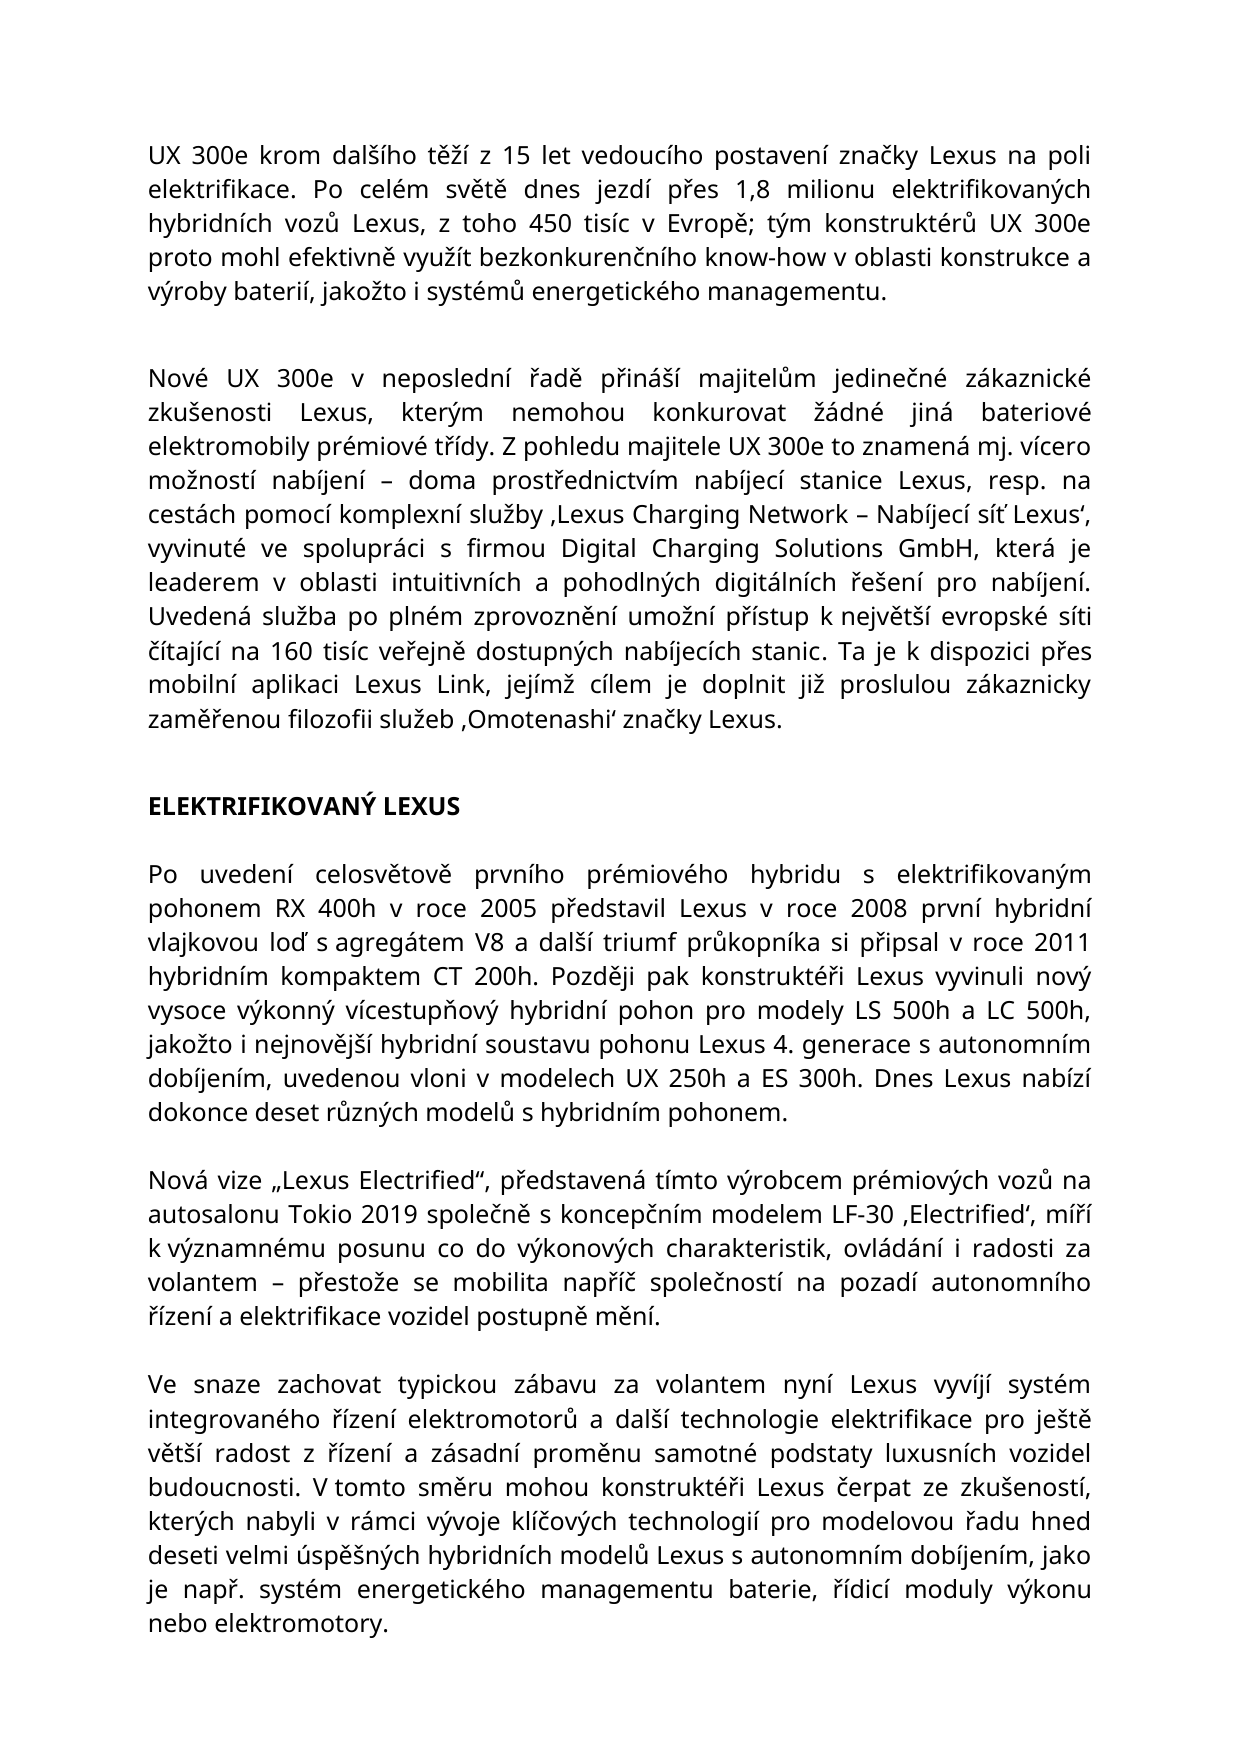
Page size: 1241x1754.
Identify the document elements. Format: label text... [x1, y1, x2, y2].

text Ve snaze zachovat typickou zábavu za volantem nyní Lexus vyvíjí systém integrovaného řízení elektromotorů a další technologie elektrifikace pro ještě větší radost z řízení a zásadní proměnu samotné podstaty luxusních vozidel budoucnosti. V tomto směru mohou konstruktéři Lexus čerpat ze zkušeností, kterých nabyli v rámci vývoje klíčových technologií pro modelovou řadu hned deseti velmi úspěšných hybridních modelů Lexus s autonomním dobíjením, jako je např. systém energetického managementu baterie, řídicí moduly výkonu nebo elektromotory. [148, 1367, 1093, 1640]
text Nové UX 300e v neposlední řadě přináší majitelům jedinečné zákaznické zkušenosti Lexus, kterým nemohou konkurovat žádné jiná bateriové elektromobily prémiové třídy. Z pohledu majitele UX 300e to znamená mj. vícero možností nabíjení – doma prostřednictvím nabíjecí stanice Lexus, resp. na cestách pomocí komplexní služby ‚Lexus Charging Network – Nabíjecí síť Lexus‘, vyvinuté ve spolupráci s firmou Digital Charging Solutions GmbH, která je leaderem v oblasti intuitivních a pohodlných digitálních řešení pro nabíjení. Uvedená služba po plném zprovoznění umožní přístup k největší evropské síti čítající na 160 tisíc veřejně dostupných nabíjecích stanic. Ta je k dispozici přes mobilní aplikaci Lexus Link, jejímž cílem je doplnit již proslulou zákaznicky zaměřenou filozofii služeb ‚Omotenashi‘ značky Lexus. [148, 361, 1093, 735]
text ELEKTRIFIKOVANÝ LEXUS [148, 788, 1093, 822]
text UX 300e krom dalšího těží z 15 let vedoucího postavení značky Lexus na poli elektrifikace. Po celém světě dnes jezdí přes 1,8 milionu elektrifikovaných hybridních vozů Lexus, z toho 450 tisíc v Evropě; tým konstruktérů UX 300e proto mohl efektivně využít bezkonkurenčního know-how v oblasti konstrukce a výroby baterií, jakožto i systémů energetického managementu. [148, 137, 1093, 308]
text Po uvedení celosvětově prvního prémiového hybridu s elektrifikovaným pohonem RX 400h v roce 2005 představil Lexus v roce 2008 první hybridní vlajkovou loď s agregátem V8 a další triumf průkopníka si připsal v roce 2011 hybridním kompaktem CT 200h. Později pak konstruktéři Lexus vyvinuli nový vysoce výkonný vícestupňový hybridní pohon pro modely LS 500h a LC 500h, jakožto i nejnovější hybridní soustavu pohonu Lexus 4. generace s autonomním dobíjením, uvedenou vloni v modelech UX 250h a ES 300h. Dnes Lexus nabízí dokonce deset různých modelů s hybridním pohonem. [148, 856, 1093, 1129]
text Nová vize „Lexus Electrified“, představená tímto výrobcem prémiových vozů na autosalonu Tokio 2019 společně s koncepčním modelem LF-30 ‚Electrified‘, míří k významnému posunu co do výkonových charakteristik, ovládání i radosti za volantem – přestože se mobilita napříč společností na pozadí autonomního řízení a elektrifikace vozidel postupně mění. [148, 1163, 1093, 1333]
